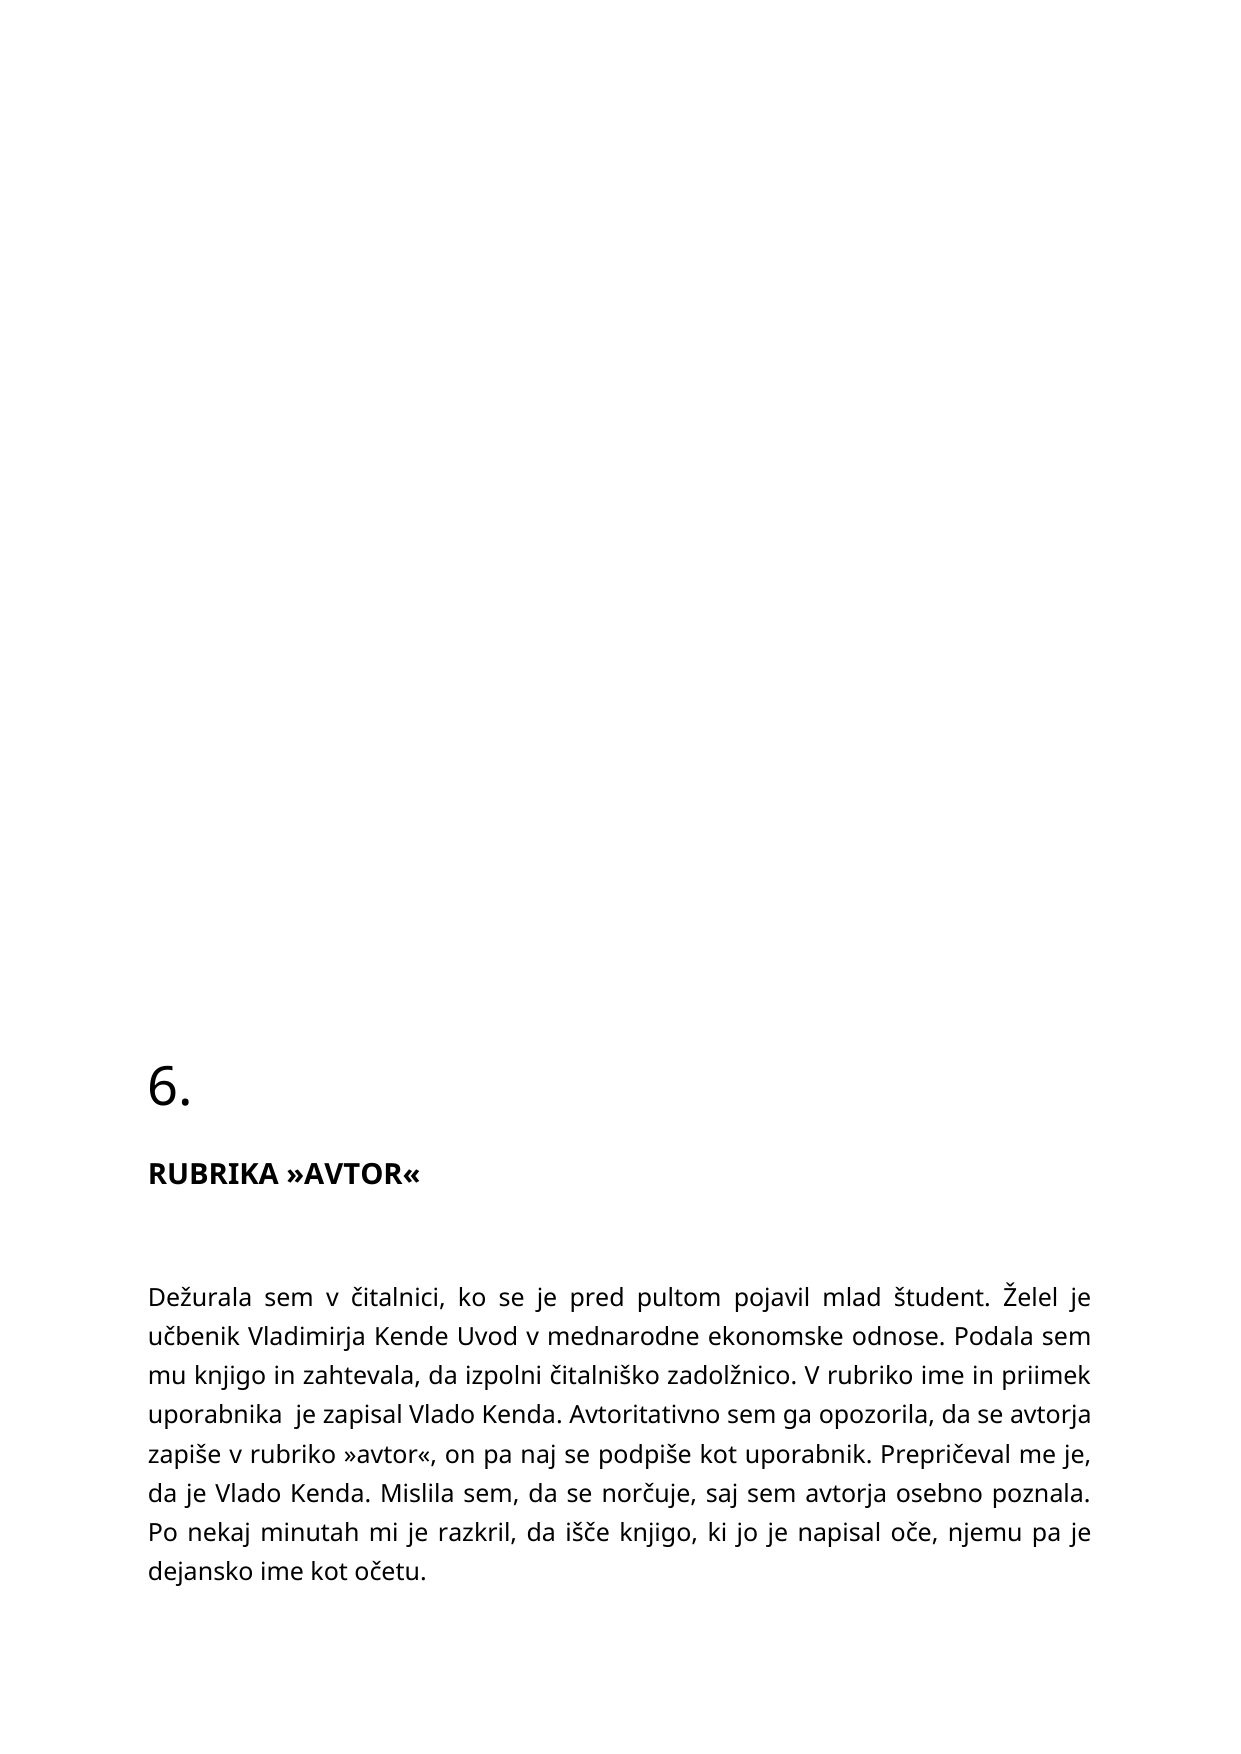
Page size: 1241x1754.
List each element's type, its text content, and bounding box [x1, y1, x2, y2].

text 6. [148, 1048, 1093, 1121]
text RUBRIKA »AVTOR« [148, 1153, 1093, 1193]
text Dežurala sem v čitalnici, ko se je pred pultom pojavil mlad študent. Želel je učbenik Vladimirja Kende Uvod v mednarodne ekonomske odnose. Podala sem mu knjigo in zahtevala, da izpolni čitalniško zadolžnico. V rubriko ime in priimek uporabnika je zapisal Vlado Kenda. Avtoritativno sem ga opozorila, da se avtorja zapiše v rubriko »avtor«, on pa naj se podpiše kot uporabnik. Prepričeval me je, da je Vlado Kenda. Mislila sem, da se norčuje, saj sem avtorja osebno poznala. Po nekaj minutah mi je razkril, da išče knjigo, ki jo je napisal oče, njemu pa je dejansko ime kot očetu. [148, 1280, 1093, 1588]
